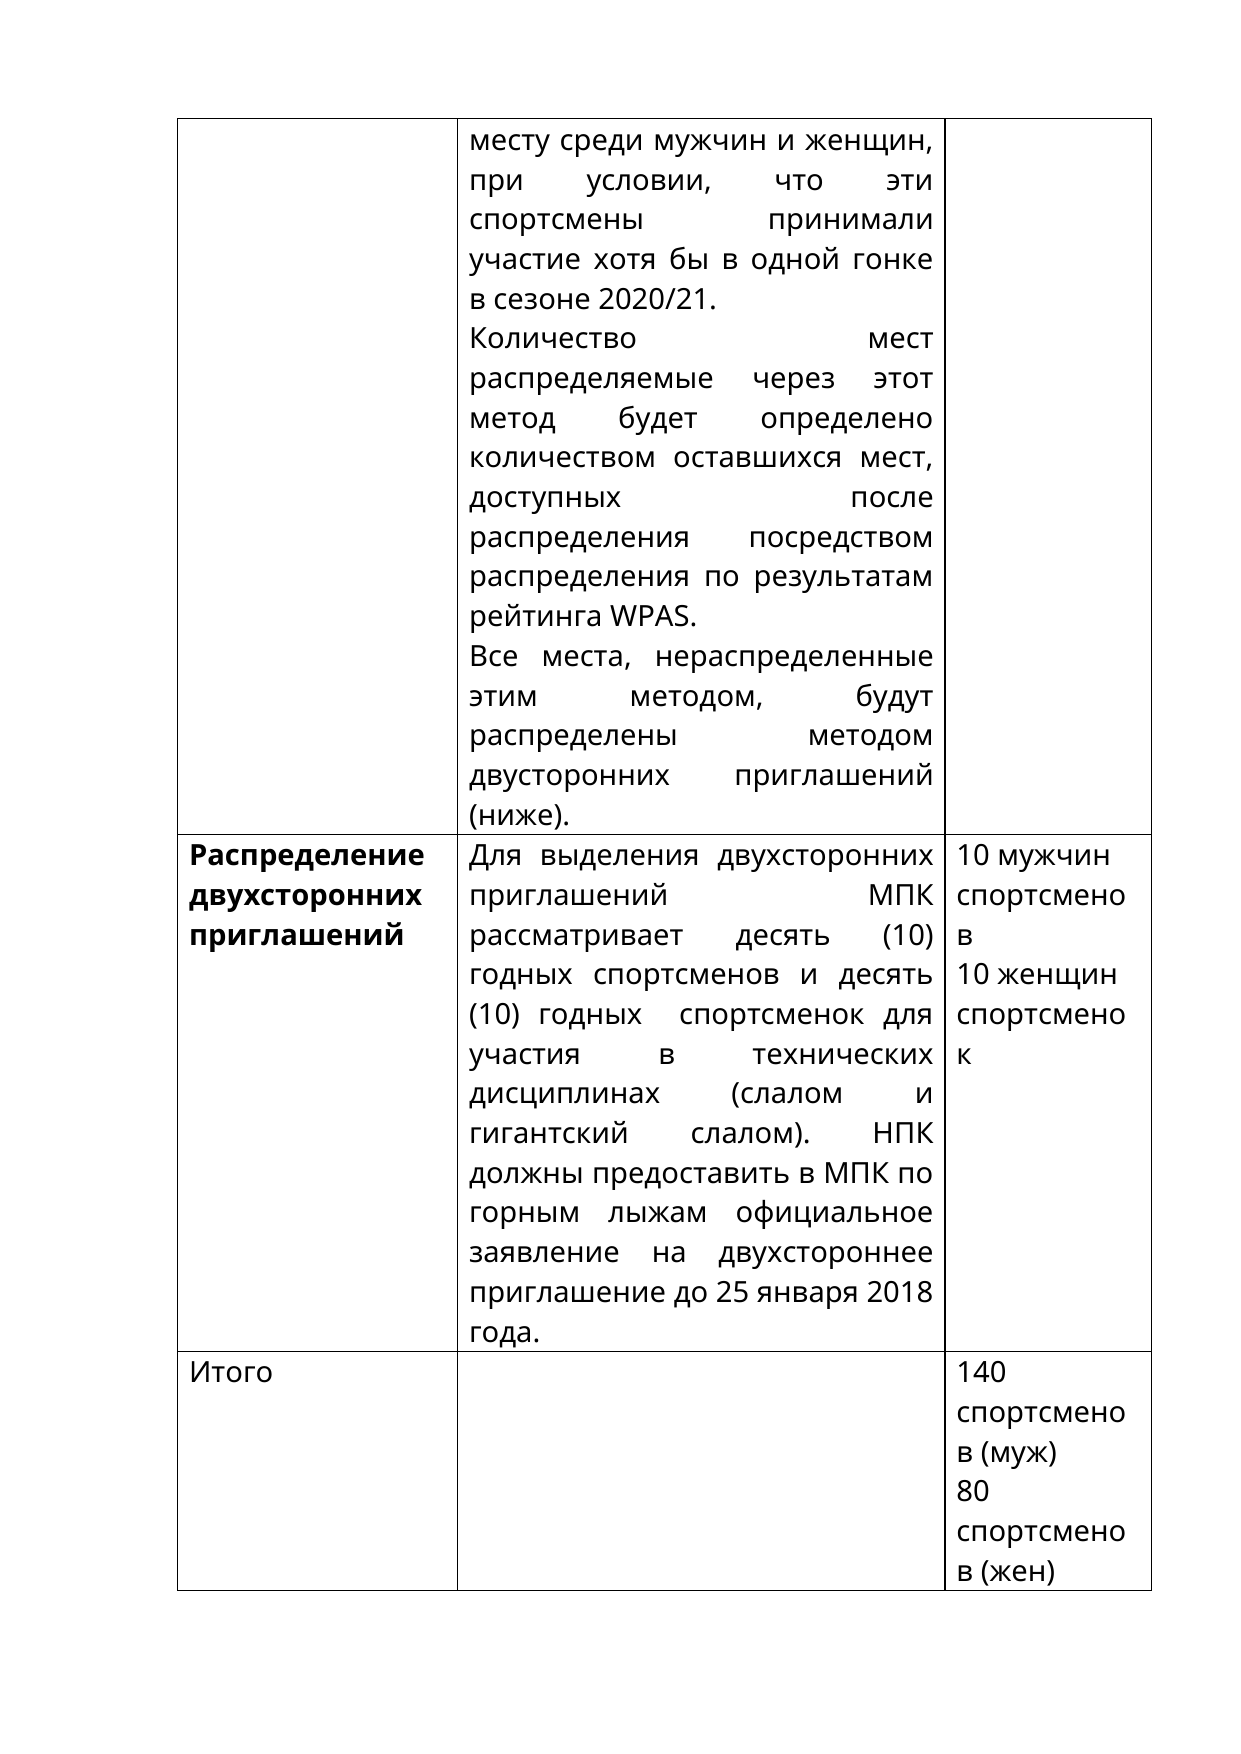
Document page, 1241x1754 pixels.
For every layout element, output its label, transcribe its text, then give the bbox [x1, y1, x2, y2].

table_cell Распределение двухсторонних приглашений [178, 835, 457, 1351]
table_cell Итого [178, 1352, 457, 1590]
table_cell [178, 119, 457, 833]
table_cell [458, 1352, 944, 1590]
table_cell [458, 119, 944, 833]
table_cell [946, 119, 1151, 833]
table_cell 140 спортсменов (муж) 80 спортсменов (жен) [946, 1352, 1151, 1590]
table_cell Для выделения двухсторонних приглашений МПК рассматривает десять (10) годных спортсменов и десять (10) годных спортсменок для участия в технических дисциплинах (слалом и гигантский слалом). НПК должны предоставить в МПК по горным лыжам официальное заявление на двухстороннее приглашение до 25 января 2018 года. [458, 835, 944, 1351]
table_cell 10 мужчин спортсменов 10 женщин спортсменок [946, 835, 1151, 1351]
